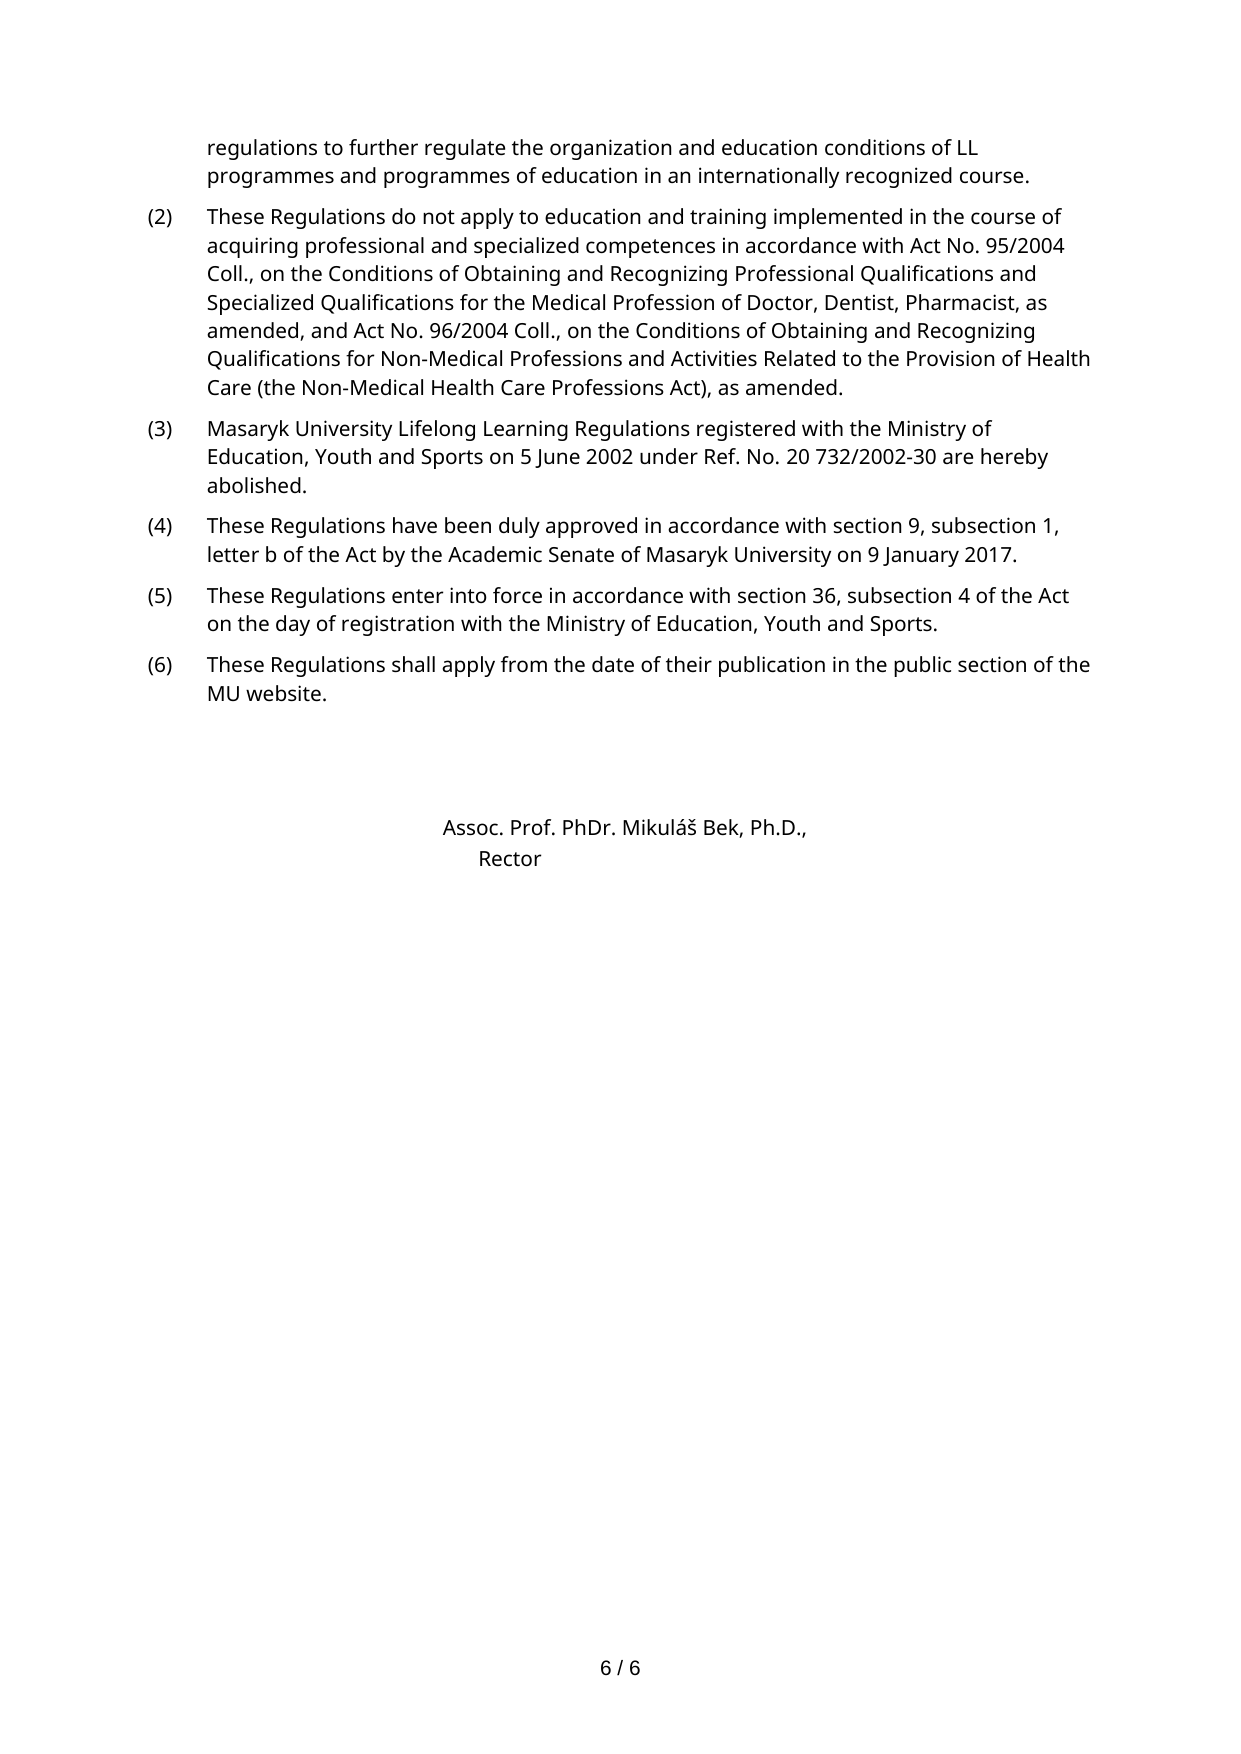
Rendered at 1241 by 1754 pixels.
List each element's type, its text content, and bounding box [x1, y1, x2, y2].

text Rector [148, 844, 1093, 873]
list These Regulations shall apply from the date of their publication in the public section of the MU website. [148, 650, 1093, 707]
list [148, 133, 1093, 190]
list These Regulations have been duly approved in accordance with section 9, subsection 1, letter b of the Act by the Academic Senate of Masaryk University on 9 January 2017. [148, 512, 1093, 568]
list These Regulations enter into force in accordance with section 36, subsection 4 of the Act on the day of registration with the Ministry of Education, Youth and Sports. [148, 581, 1093, 638]
list Masaryk University Lifelong Learning Regulations registered with the Ministry of Education, Youth and Sports on 5 June 2002 under Ref. No. 20 732/2002-30 are hereby abolished. [148, 414, 1093, 499]
text Assoc. Prof. PhDr. Mikuláš Bek, Ph.D., [148, 813, 1093, 842]
list These Regulations do not apply to education and training implemented in the course of acquiring professional and specialized competences in accordance with Act No. 95/2004 Coll., on the Conditions of Obtaining and Recognizing Professional Qualifications and Specialized Qualifications for the Medical Profession of Doctor, Dentist, Pharmacist, as amended, and Act No. 96/2004 Coll., on the Conditions of Obtaining and Recognizing Qualifications for Non-Medical Professions and Activities Related to the Provision of Health Care (the Non-Medical Health Care Professions Act), as amended. [148, 202, 1093, 401]
